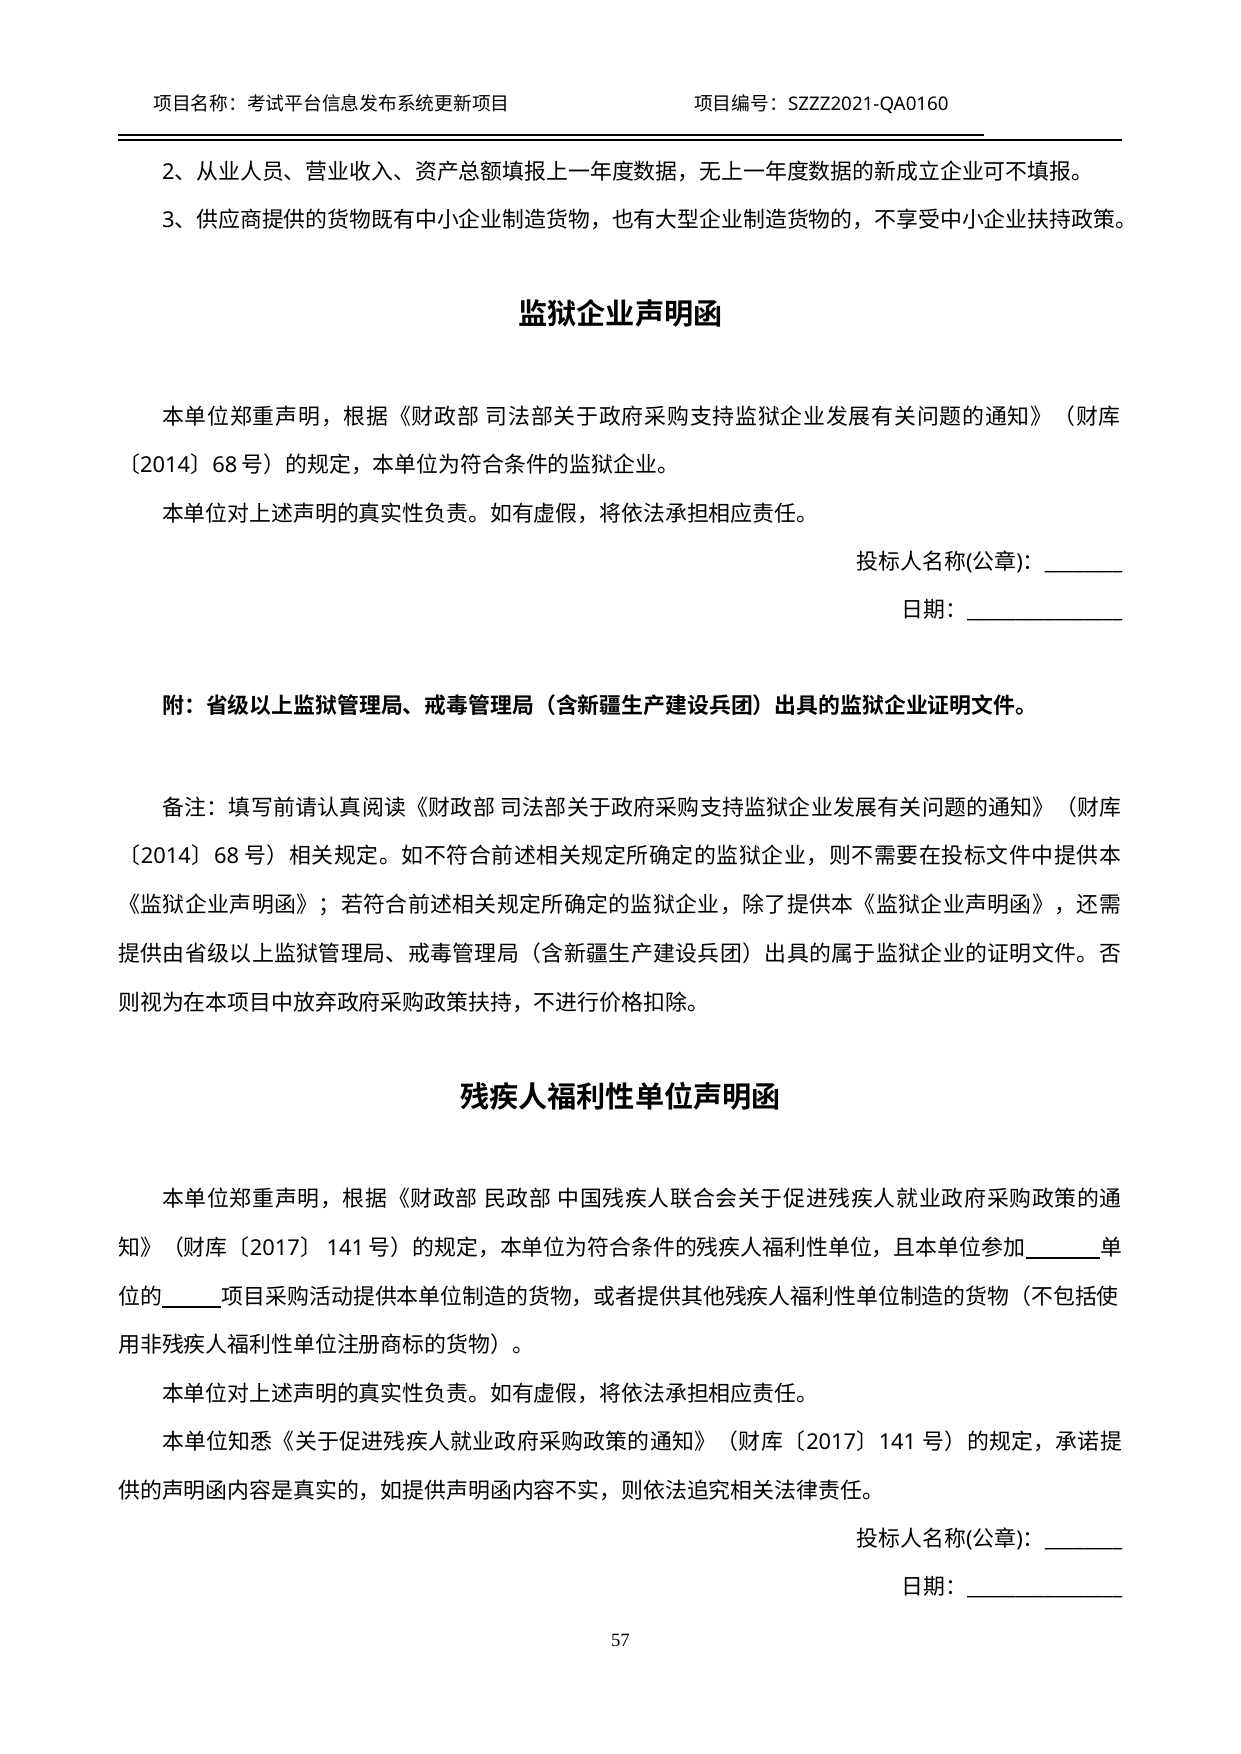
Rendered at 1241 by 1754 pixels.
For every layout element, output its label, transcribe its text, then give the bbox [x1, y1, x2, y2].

text 本单位对上述声明的真实性负责。如有虚假，将依法承担相应责任。 [118, 496, 1122, 528]
text 本单位对上述声明的真实性负责。如有虚假，将依法承担相应责任。 [118, 1375, 1122, 1408]
subtitle 监狱企业声明函 [118, 279, 1122, 344]
text 本单位郑重声明，根据《财政部 民政部 中国残疾人联合会关于促进残疾人就业政府采购政策的通知》（财库〔2017〕 141号）的规定，本单位为符合条件的残疾人福利性单位，且本单位参加 单位的 项目采购活动提供本单位制造的货物，或者提供其他残疾人福利性单位制造的货物（不包括使用非残疾人福利性单位注册商标的货物）。 [118, 1181, 1122, 1359]
text 投标人名称(公章)：________ [118, 544, 1122, 576]
text 附：省级以上监狱管理局、戒毒管理局（含新疆生产建设兵团）出具的监狱企业证明文件。 [118, 688, 1122, 720]
text 2、从业人员、营业收入、资产总额填报上一年度数据，无上一年度数据的新成立企业可不填报。 [118, 154, 1122, 186]
text 3、供应商提供的货物既有中小企业制造货物，也有大型企业制造货物的，不享受中小企业扶持政策。 [118, 202, 1122, 234]
text 投标人名称(公章)：________ [118, 1521, 1122, 1553]
text 本单位知悉《关于促进残疾人就业政府采购政策的通知》（财库〔2017〕141 号）的规定，承诺提供的声明函内容是真实的，如提供声明函内容不实，则依法追究相关法律责任。 [118, 1424, 1122, 1505]
text 备注：填写前请认真阅读《财政部 司法部关于政府采购支持监狱企业发展有关问题的通知》（财库〔2014〕68号）相关规定。如不符合前述相关规定所确定的监狱企业，则不需要在投标文件中提供本《监狱企业声明函》；若符合前述相关规定所确定的监狱企业，除了提供本《监狱企业声明函》，还需提供由省级以上监狱管理局、戒毒管理局（含新疆生产建设兵团）出具的属于监狱企业的证明文件。否则视为在本项目中放弃政府采购政策扶持，不进行价格扣除。 [118, 789, 1122, 1017]
text 本单位郑重声明，根据《财政部 司法部关于政府采购支持监狱企业发展有关问题的通知》（财库〔2014〕68号）的规定，本单位为符合条件的监狱企业。 [118, 398, 1122, 480]
text 日期：________________ [118, 592, 1122, 625]
subtitle 残疾人福利性单位声明函 [118, 1062, 1122, 1127]
text 日期：________________ [118, 1569, 1122, 1602]
